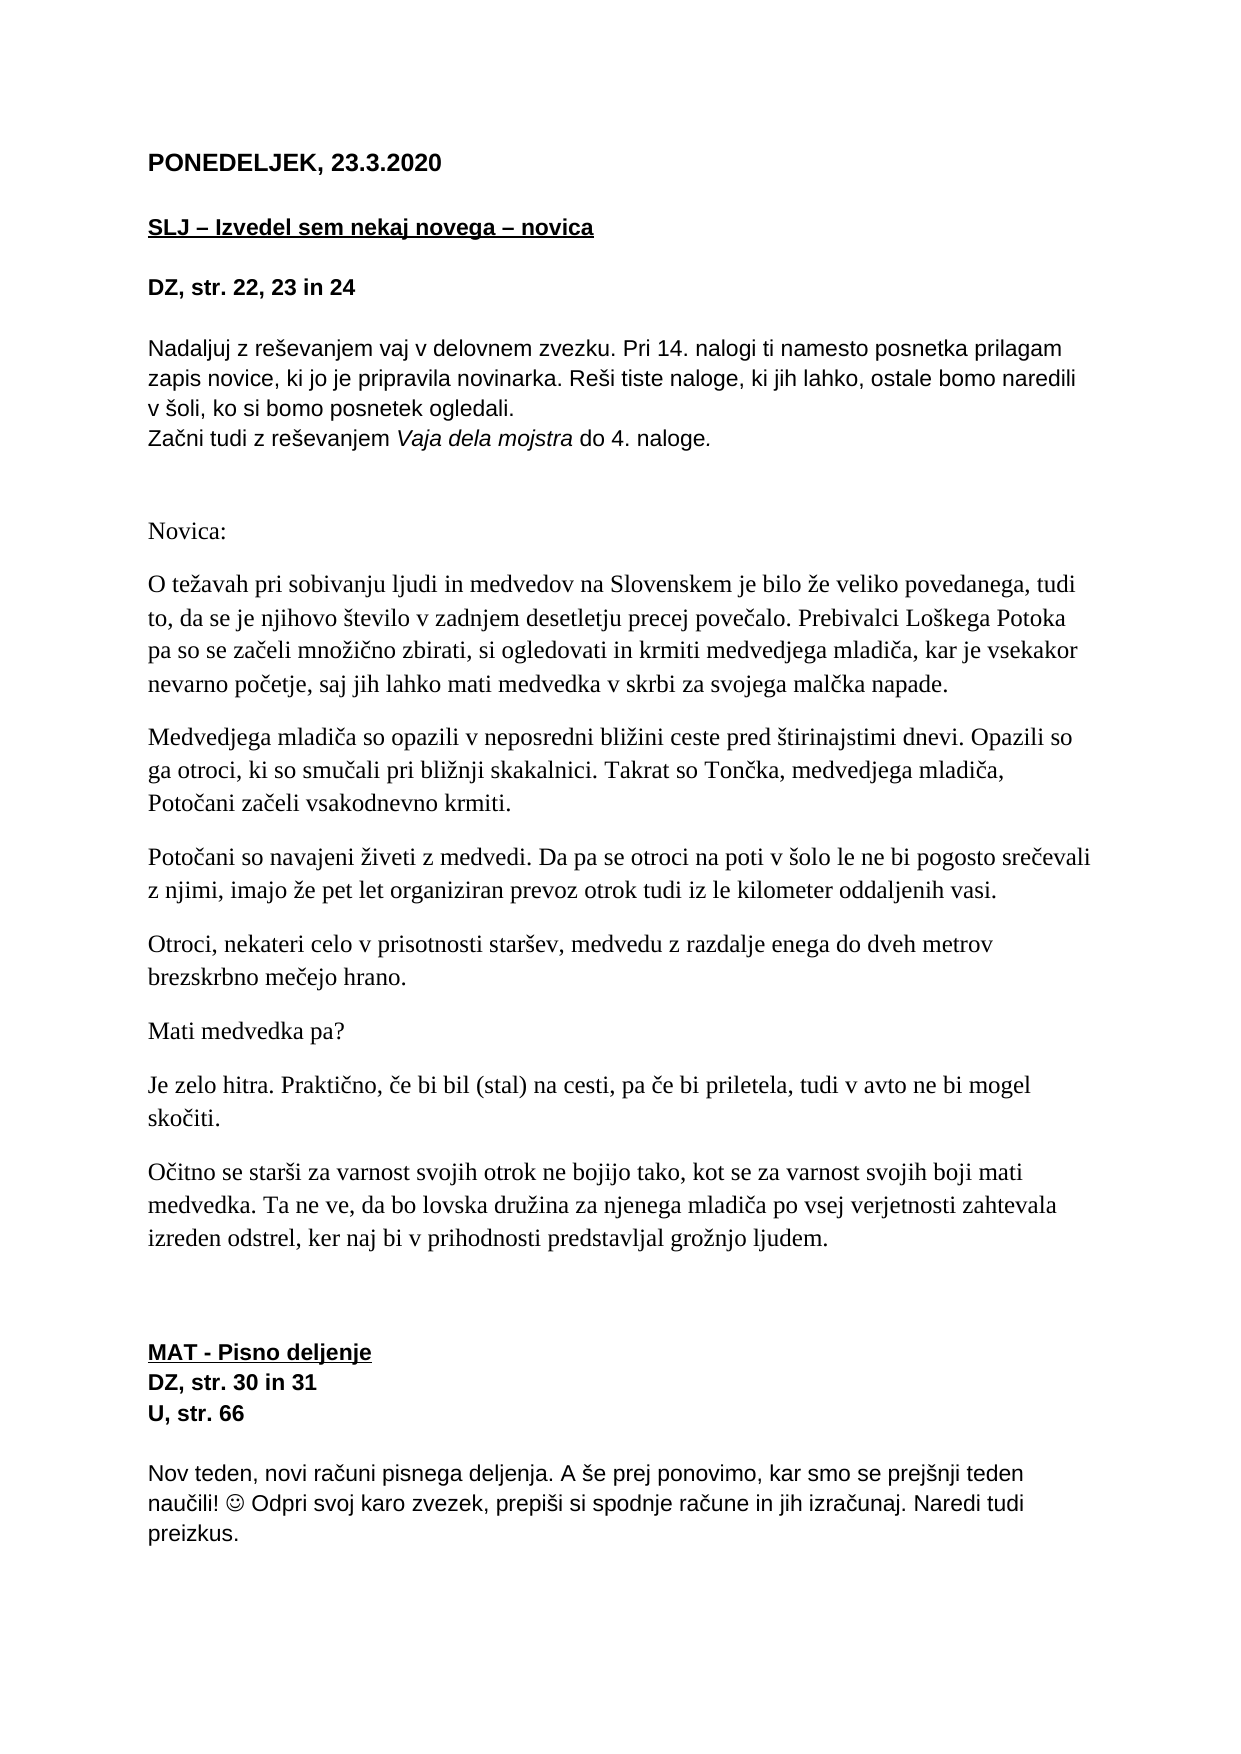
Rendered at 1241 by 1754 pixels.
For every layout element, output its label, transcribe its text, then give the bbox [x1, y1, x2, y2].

text Začni tudi z reševanjem Vaja dela mojstra do 4. naloge. [148, 425, 1093, 451]
text Očitno se starši za varnost svojih otrok ne bojijo tako, kot se za varnost svojih boji mati medvedka. Ta ne ve, da bo lovska družina za njenega mladiča po vsej verjetnosti zahtevala izreden odstrel, ker naj bi v prihodnosti predstavljal grožnjo ljudem. [148, 1157, 1093, 1252]
text Nadaljuj z reševanjem vaj v delovnem zvezku. Pri 14. nalogi ti namesto posnetka prilagam zapis novice, ki jo je pripravila novinarka. Reši tiste naloge, ki jih lahko, ostale bomo naredili v šoli, ko si bomo posnetek ogledali. [148, 334, 1093, 421]
text Je zelo hitra. Praktično, če bi bil (stal) na cesti, pa če bi priletela, tudi v avto ne bi mogel skočiti. [148, 1070, 1093, 1132]
text Potočani so navajeni živeti z medvedi. Da pa se otroci na poti v šolo le ne bi pogosto srečevali z njimi, imajo že pet let organiziran prevoz otrok tudi iz le kilometer oddaljenih vasi. [148, 842, 1093, 904]
text Mati medvedka pa? [148, 1016, 1093, 1045]
text PONEDELJEK, 23.3.2020 [148, 148, 1093, 176]
text MAT - Pisno deljenje [148, 1339, 1093, 1366]
text Novica: [148, 516, 1093, 544]
text SLJ – Izvedel sem nekaj novega – novica [148, 214, 1093, 240]
text Nov teden, novi računi pisnega deljenja. A še prej ponovimo, kar smo se prejšnji teden naučili! Odpri svoj karo zvezek, prepiši si spodnje račune in jih izračunaj. Naredi tudi preizkus. [148, 1460, 1093, 1547]
text Otroci, nekateri celo v prisotnosti staršev, medvedu z razdalje enega do dveh metrov brezskrbno mečejo hrano. [148, 929, 1093, 991]
text Medvedjega mladiča so opazili v neposredni bližini ceste pred štirinajstimi dnevi. Opazili so ga otroci, ki so smučali pri bližnji skakalnici. Takrat so Tončka, medvedjega mladiča, Potočani začeli vsakodnevno krmiti. [148, 722, 1093, 817]
text U, str. 66 [148, 1399, 1093, 1426]
text DZ, str. 22, 23 in 24 [148, 274, 1093, 300]
text O težavah pri sobivanju ljudi in medvedov na Slovenskem je bilo že veliko povedanega, tudi to, da se je njihovo število v zadnjem desetletju precej povečalo. Prebivalci Loškega Potoka pa so se začeli množično zbirati, si ogledovati in krmiti medvedjega mladiča, kar je vsekakor nevarno početje, saj jih lahko mati medvedka v skrbi za svojega malčka napade. [148, 569, 1093, 697]
text DZ, str. 30 in 31 [148, 1369, 1093, 1396]
